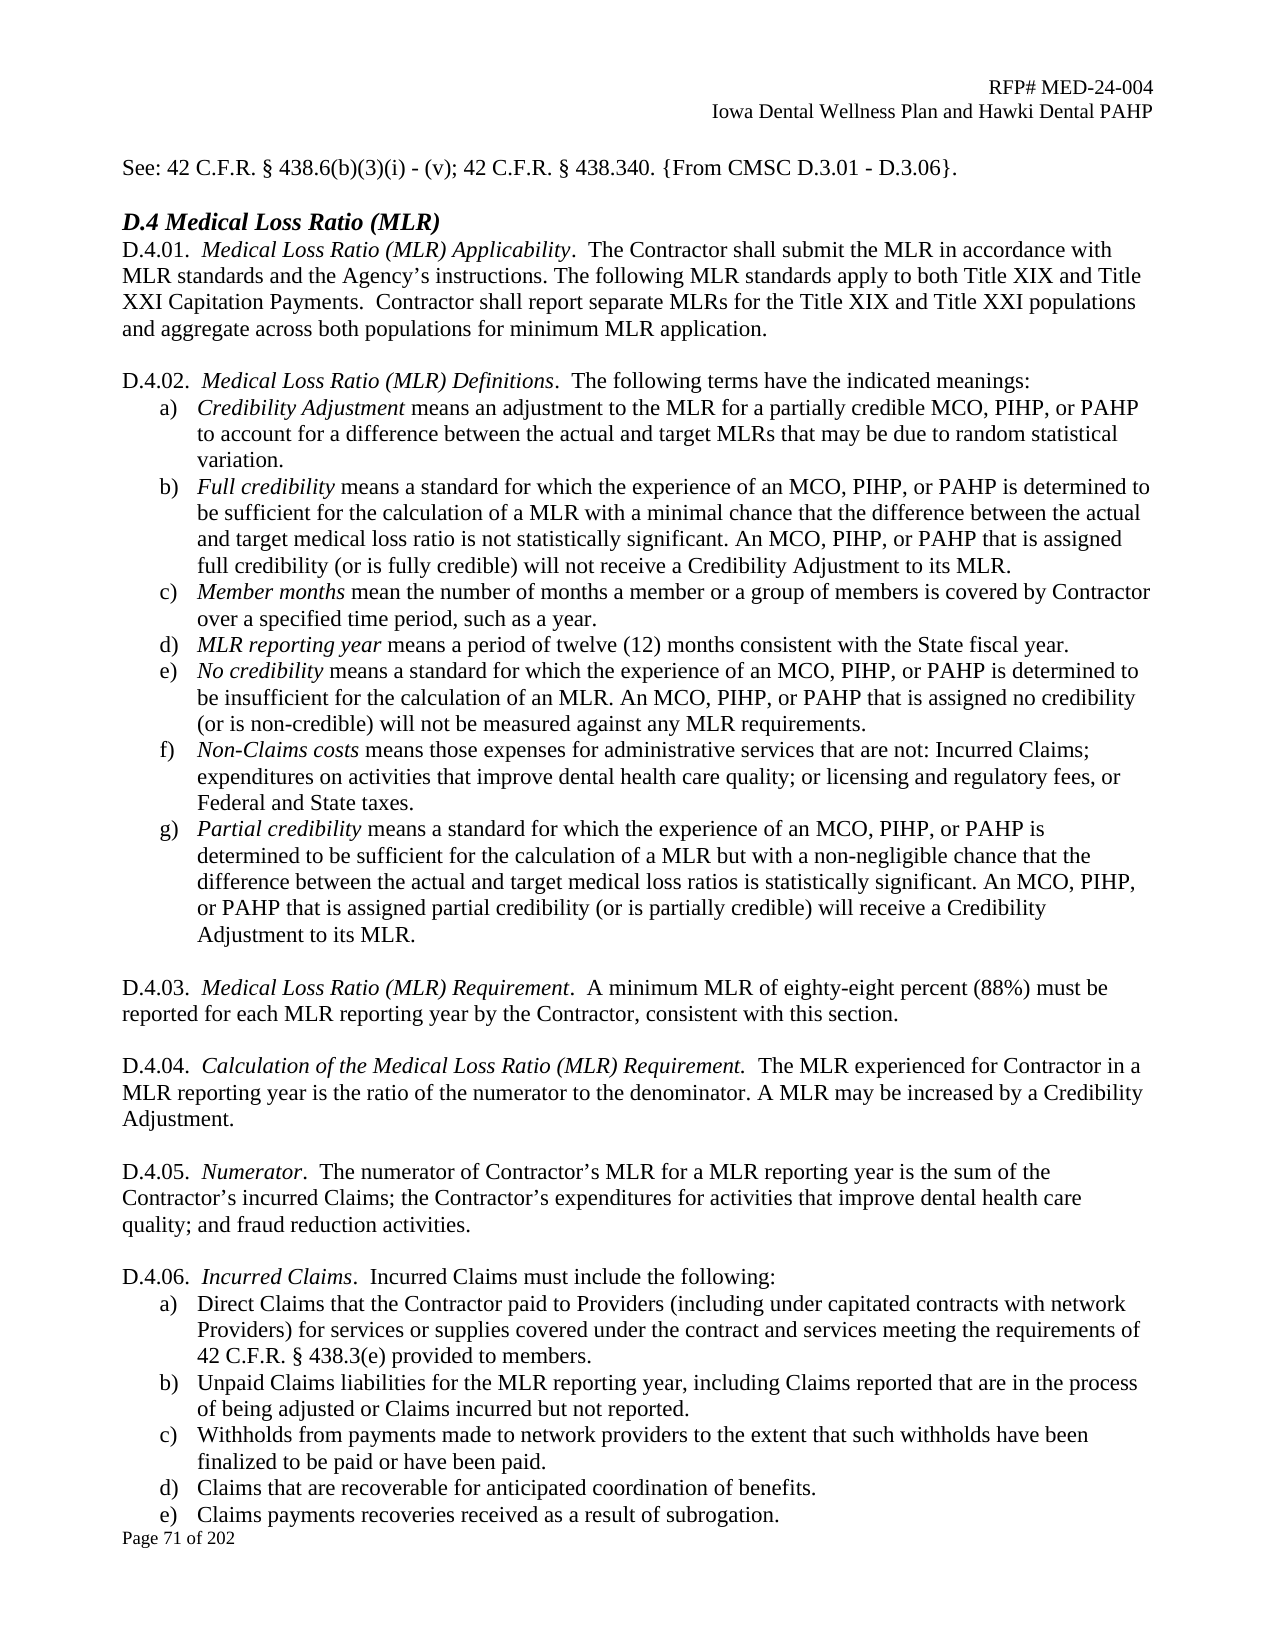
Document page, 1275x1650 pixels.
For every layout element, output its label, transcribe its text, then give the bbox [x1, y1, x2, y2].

list Full credibility means a standard for which the experience of an MCO, PIHP, or PAHP is determined to be sufficient for the calculation of a MLR with a minimal chance that the difference between the actual and target medical loss ratio is not statistically significant. An MCO, PIHP, or PAHP that is assigned full credibility (or is fully credible) will not receive a Credibility Adjustment to its MLR. [159, 473, 1153, 578]
text D.4.04. Calculation of the Medical Loss Ratio (MLR) Requirement. The MLR experienced for Contractor in a MLR reporting year is the ratio of the numerator to the denominator. A MLR may be increased by a Credibility Adjustment. [122, 1053, 1153, 1132]
list Non-Claims costs means those expenses for administrative services that are not: Incurred Claims; expenditures on activities that improve dental health care quality; or licensing and regulatory fees, or Federal and State taxes. [159, 736, 1153, 815]
list No credibility means a standard for which the experience of an MCO, PIHP, or PAHP is determined to be insufficient for the calculation of an MLR. An MCO, PIHP, or PAHP that is assigned no credibility (or is non-credible) will not be measured against any MLR requirements. [159, 657, 1153, 736]
list Credibility Adjustment means an adjustment to the MLR for a partially credible MCO, PIHP, or PAHP to account for a difference between the actual and target MLRs that may be due to random statistical variation. [159, 394, 1153, 473]
list Unpaid Claims liabilities for the MLR reporting year, including Claims reported that are in the process of being adjusted or Claims incurred but not reported. [159, 1369, 1153, 1422]
text D.4.03. Medical Loss Ratio (MLR) Requirement. A minimum MLR of eighty-eight percent (88%) must be reported for each MLR reporting year by the Contractor, consistent with this section. [122, 973, 1153, 1026]
list Partial credibility means a standard for which the experience of an MCO, PIHP, or PAHP is determined to be sufficient for the calculation of a MLR but with a non-negligible chance that the difference between the actual and target medical loss ratios is statistically significant. An MCO, PIHP, or PAHP that is assigned partial credibility (or is partially credible) will receive a Credibility Adjustment to its MLR. [159, 815, 1153, 947]
text D.4.01. Medical Loss Ratio (MLR) Applicability. The Contractor shall submit the MLR in accordance with MLR standards and the Agency’s instructions. The following MLR standards apply to both Title XIX and Title XXI Capitation Payments. Contractor shall report separate MLRs for the Title XIX and Title XXI populations and aggregate across both populations for minimum MLR application. [122, 236, 1153, 341]
list MLR reporting year means a period of twelve (12) months consistent with the State fiscal year. [159, 631, 1153, 657]
text See: 42 C.F.R. § 438.6(b)(3)(i) - (v); 42 C.F.R. § 438.340. {From CMSC D.3.01 - D.3.06}. [122, 154, 1153, 181]
list Member months mean the number of months a member or a group of members is covered by Contractor over a specified time period, such as a year. [159, 578, 1153, 631]
list Claims that are recoverable for anticipated coordination of benefits. [159, 1474, 1153, 1501]
text D.4.02. Medical Loss Ratio (MLR) Definitions. The following terms have the indicated meanings: [122, 367, 1153, 394]
list Withholds from payments made to network providers to the extent that such withholds have been finalized to be paid or have been paid. [159, 1422, 1153, 1474]
text D.4.06. Incurred Claims. Incurred Claims must include the following: [122, 1263, 1153, 1290]
list Direct Claims that the Contractor paid to Providers (including under capitated contracts with network Providers) for services or supplies covered under the contract and services meeting the requirements of 42 C.F.R. § 438.3(e) provided to members. [159, 1290, 1153, 1369]
text D.4.05. Numerator. The numerator of Contractor’s MLR for a MLR reporting year is the sum of the Contractor’s incurred Claims; the Contractor’s expenditures for activities that improve dental health care quality; and fraud reduction activities. [122, 1158, 1153, 1237]
subtitle D.4 Medical Loss Ratio (MLR) [122, 207, 1153, 236]
list Claims payments recoveries received as a result of subrogation. [159, 1501, 1153, 1527]
